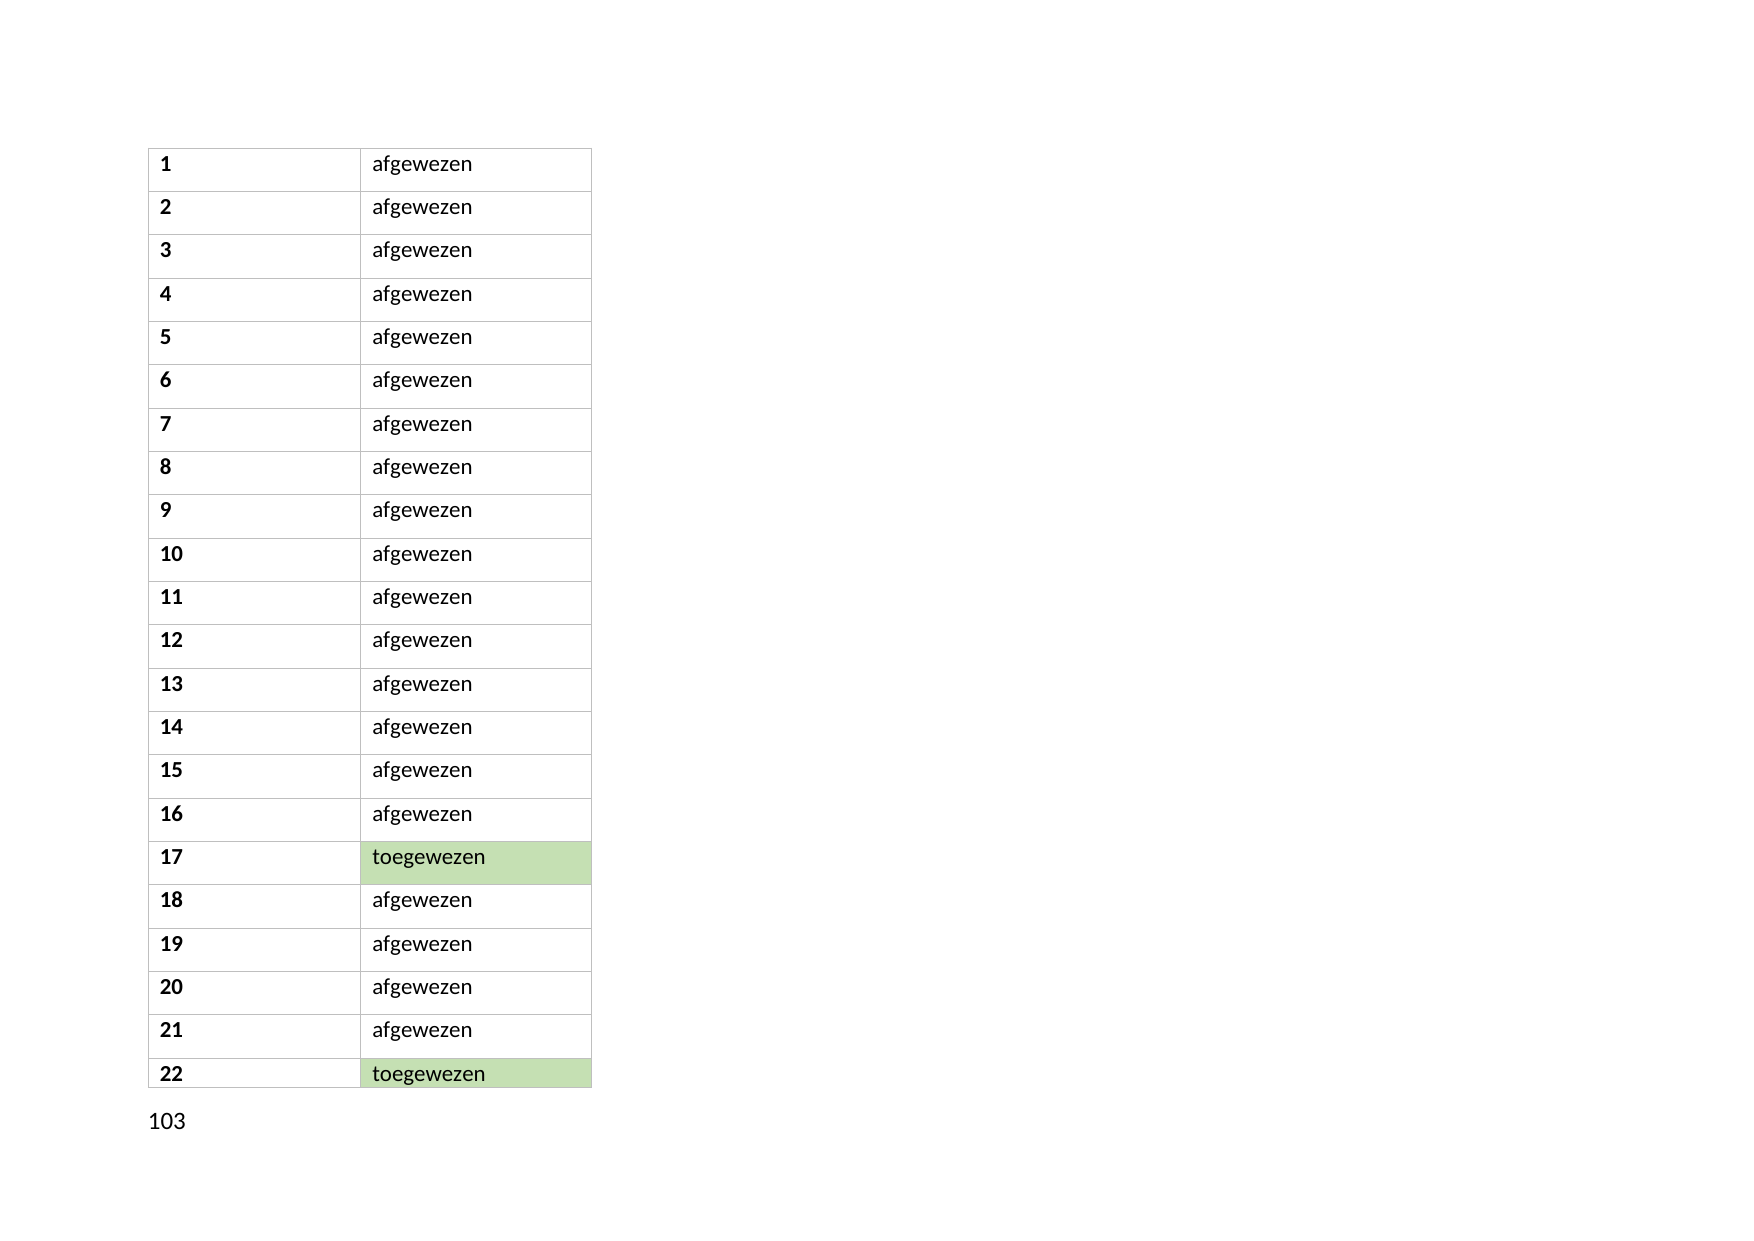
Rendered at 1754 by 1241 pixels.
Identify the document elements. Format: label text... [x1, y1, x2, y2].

table_cell 11 [149, 582, 360, 624]
table_cell 17 [149, 842, 360, 884]
table_cell afgewezen [361, 365, 591, 408]
table_cell afgewezen [361, 799, 591, 841]
table_cell 1 [149, 149, 360, 191]
table_cell 22 [149, 1059, 360, 1087]
table_cell afgewezen [361, 149, 591, 191]
table_cell toegewezen [361, 842, 591, 884]
table_cell 20 [149, 972, 360, 1014]
table_cell afgewezen [361, 972, 591, 1014]
table_cell afgewezen [361, 669, 591, 711]
table_cell afgewezen [361, 582, 591, 624]
table_cell 15 [149, 755, 360, 798]
table_cell afgewezen [361, 192, 591, 234]
table_cell afgewezen [361, 885, 591, 928]
table_cell afgewezen [361, 539, 591, 581]
table_cell 12 [149, 625, 360, 668]
table_cell afgewezen [361, 1015, 591, 1058]
table_cell 21 [149, 1015, 360, 1058]
table_cell 9 [149, 495, 360, 538]
table_cell 16 [149, 799, 360, 841]
table_cell afgewezen [361, 625, 591, 668]
table_cell afgewezen [361, 322, 591, 364]
table_cell 3 [149, 235, 360, 278]
table_cell 13 [149, 669, 360, 711]
table_cell afgewezen [361, 755, 591, 798]
table_cell afgewezen [361, 279, 591, 321]
table_cell 19 [149, 929, 360, 971]
table_cell afgewezen [361, 235, 591, 278]
table_cell 7 [149, 409, 360, 451]
table_cell afgewezen [361, 452, 591, 494]
table_cell 2 [149, 192, 360, 234]
table_cell toegewezen [361, 1059, 591, 1087]
table_cell afgewezen [361, 712, 591, 754]
table_cell afgewezen [361, 929, 591, 971]
table_cell afgewezen [361, 409, 591, 451]
table_cell afgewezen [361, 495, 591, 538]
table_cell 5 [149, 322, 360, 364]
table_cell 14 [149, 712, 360, 754]
table_cell 18 [149, 885, 360, 928]
table_cell 4 [149, 279, 360, 321]
table_cell 8 [149, 452, 360, 494]
table_cell 10 [149, 539, 360, 581]
table_cell 6 [149, 365, 360, 408]
